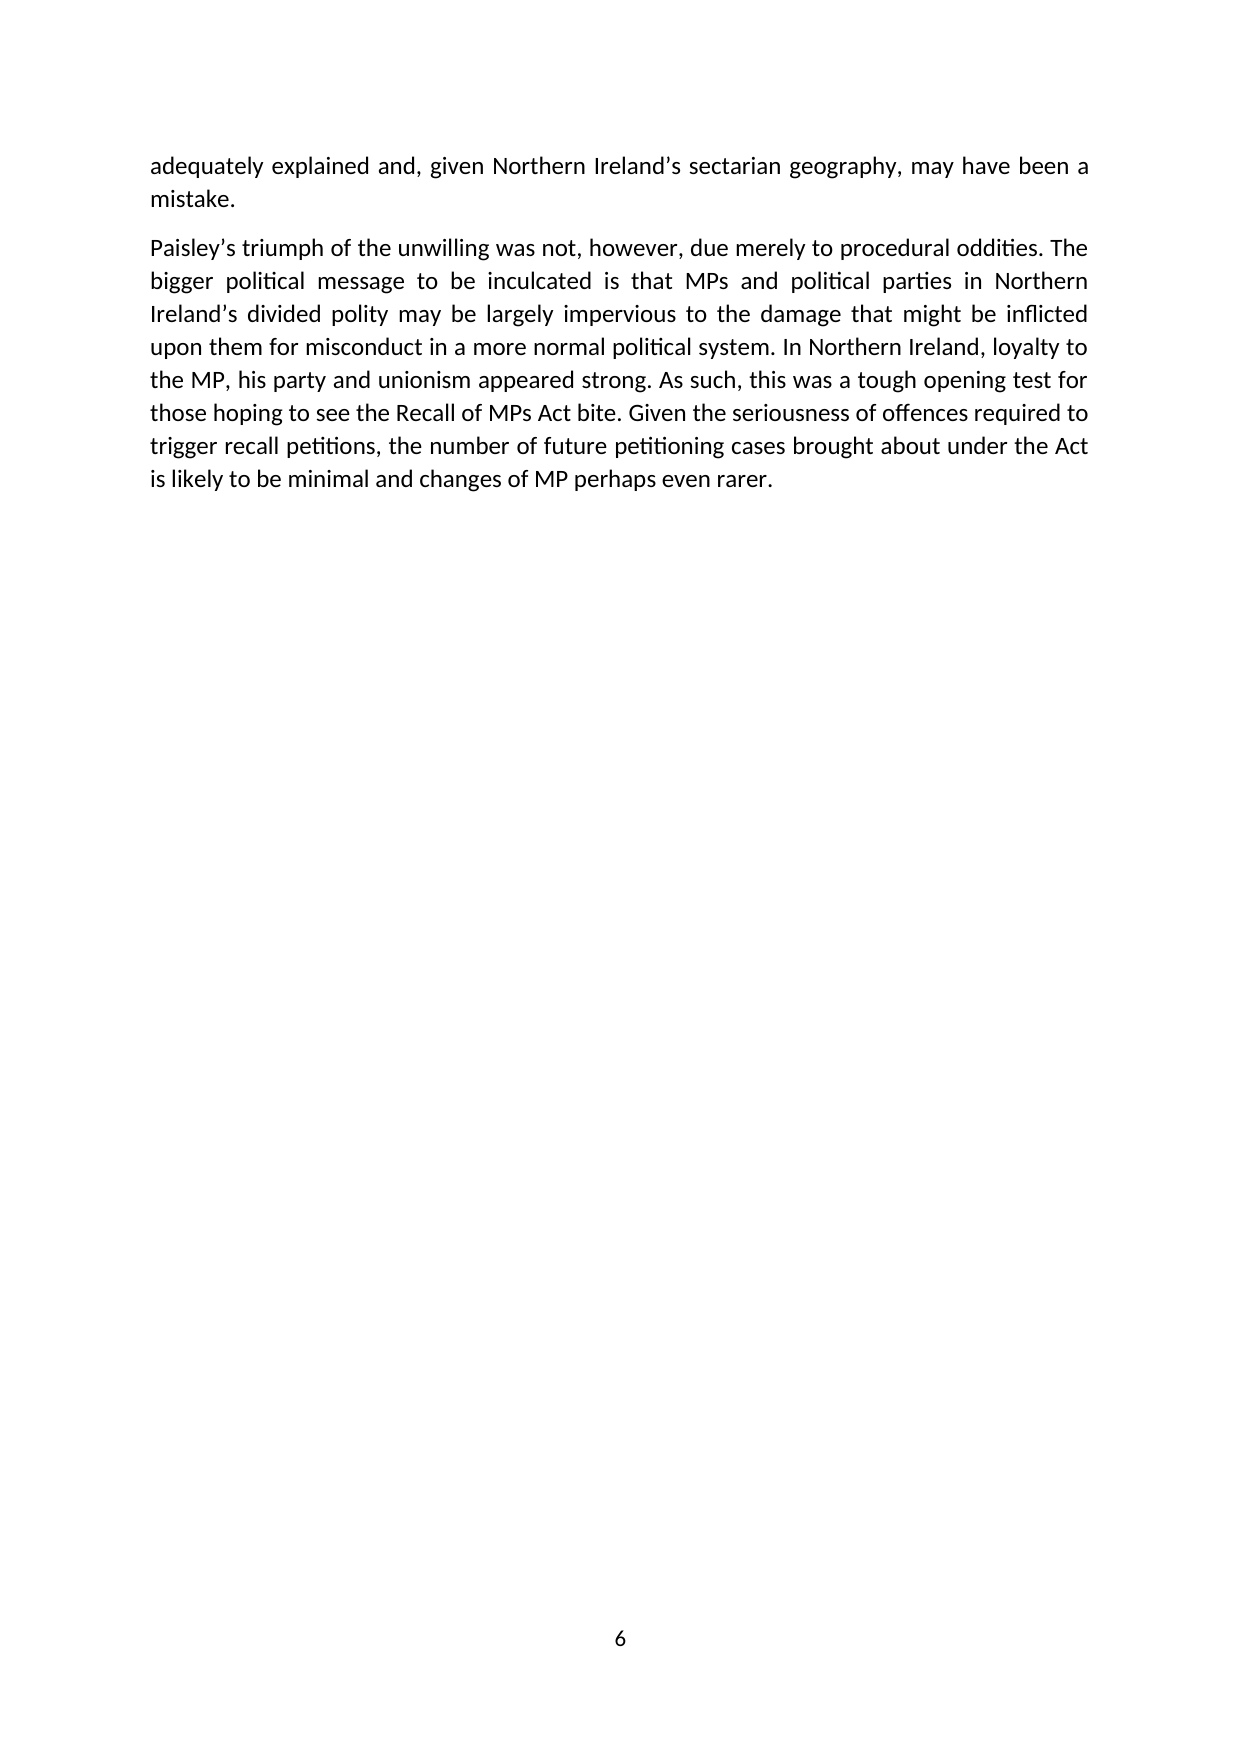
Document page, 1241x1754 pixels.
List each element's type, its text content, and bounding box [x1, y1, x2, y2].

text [150, 150, 1090, 213]
text Paisley’s triumph of the unwilling was not, however, due merely to procedural oddities. The bigger political message to be inculcated is that MPs and political parties in Northern Ireland’s divided polity may be largely impervious to the damage that might be inflicted upon them for misconduct in a more normal political system. In Northern Ireland, loyalty to the MP, his party and unionism appeared strong. As such, this was a tough opening test for those hoping to see the Recall of MPs Act bite. Given the seriousness of offences required to trigger recall petitions, the number of future petitioning cases brought about under the Act is likely to be minimal and changes of MP perhaps even rarer. [150, 232, 1090, 493]
